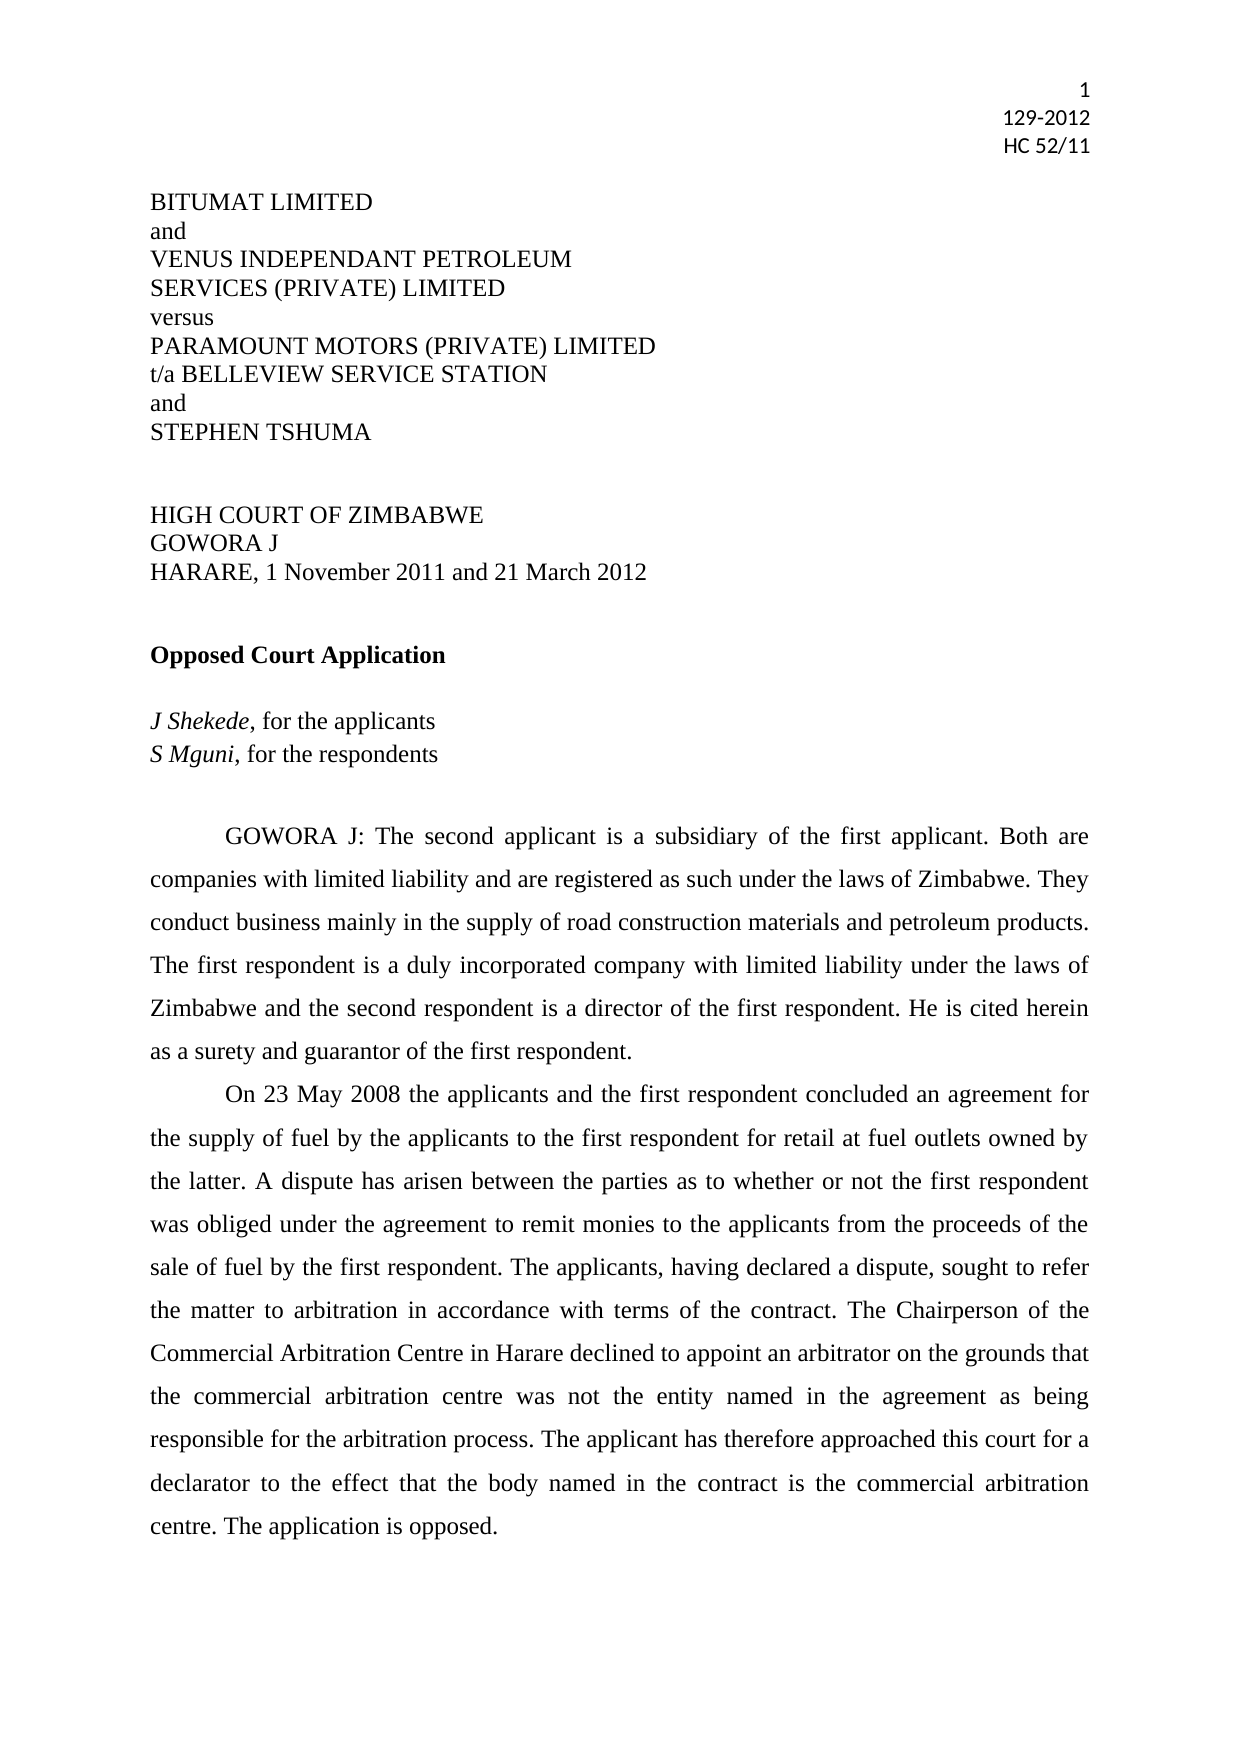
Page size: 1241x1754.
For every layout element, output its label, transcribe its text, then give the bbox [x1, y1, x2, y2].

text GOWORA J [150, 528, 1090, 557]
text BITUMAT LIMITED [150, 187, 1090, 216]
text GOWORA J: The second applicant is a subsidiary of the first applicant. Both are companies with limited liability and are registered as such under the laws of Zimbabwe. They conduct business mainly in the supply of road construction materials and petroleum products. The first respondent is a duly incorporated company with limited liability under the laws of Zimbabwe and the second respondent is a director of the first respondent. He is cited herein as a surety and guarantor of the first respondent. [150, 821, 1090, 1065]
text VENUS INDEPENDANT PETROLEUM [150, 244, 1090, 273]
text and [150, 388, 1090, 417]
text versus [150, 302, 1090, 331]
text J Shekede, for the applicants [150, 706, 1090, 734]
text On 23 May 2008 the applicants and the first respondent concluded an agreement for the supply of fuel by the applicants to the first respondent for retail at fuel outlets owned by the latter. A dispute has arisen between the parties as to whether or not the first respondent was obliged under the agreement to remit monies to the applicants from the proceeds of the sale of fuel by the first respondent. The applicants, having declared a dispute, sought to refer the matter to arbitration in accordance with terms of the contract. The Chairperson of the Commercial Arbitration Centre in Harare declined to appoint an arbitrator on the grounds that the commercial arbitration centre was not the entity named in the agreement as being responsible for the arbitration process. The applicant has therefore approached this court for a declarator to the effect that the body named in the contract is the commercial arbitration centre. The application is opposed. [150, 1079, 1090, 1539]
text STEPHEN TSHUMA [150, 417, 1090, 446]
text S Mguni, for the respondents [150, 739, 1090, 768]
text Opposed Court Application [150, 640, 1090, 668]
text HIGH COURT OF ZIMBABWE [150, 500, 1090, 528]
text HARARE, 1 November 2011 and 21 March 2012 [150, 557, 1090, 586]
text SERVICES (PRIVATE) LIMITED [150, 273, 1090, 302]
text t/a BELLEVIEW SERVICE STATION [150, 359, 1090, 388]
text PARAMOUNT MOTORS (PRIVATE) LIMITED [150, 331, 1090, 359]
text and [150, 216, 1090, 244]
